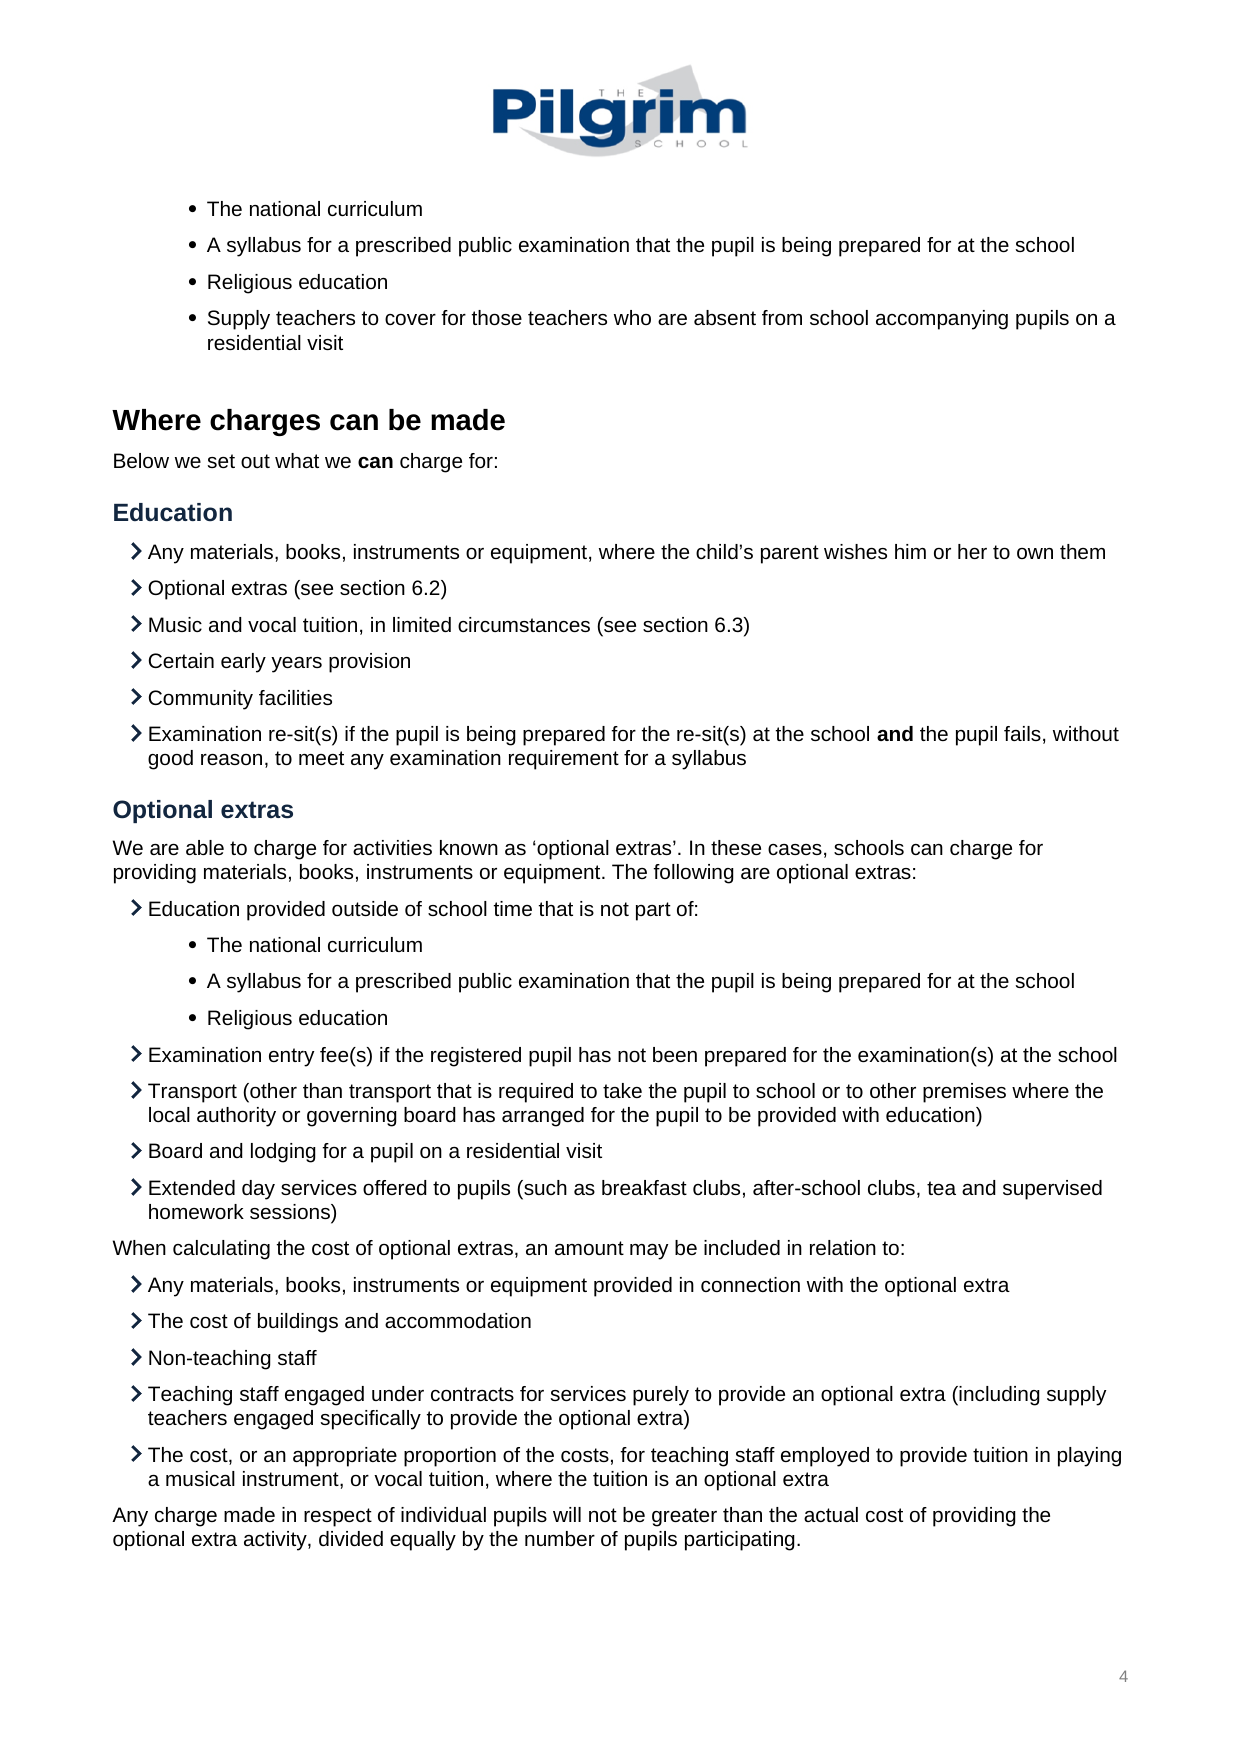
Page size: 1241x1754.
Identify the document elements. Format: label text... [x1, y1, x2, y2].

text Non-teaching staff [130, 1346, 1128, 1369]
picture [131, 724, 142, 742]
picture [131, 1045, 142, 1062]
picture [131, 1142, 142, 1159]
text Religious education [189, 1006, 1128, 1030]
text Any materials, books, instruments or equipment, where the child’s parent wishes him or her to own them [130, 539, 1128, 563]
picture [131, 1385, 142, 1402]
text Examination entry fee(s) if the registered pupil has not been prepared for the examination(s) at the school [130, 1042, 1128, 1066]
picture [131, 1178, 142, 1196]
picture [131, 651, 142, 669]
text The cost of buildings and accommodation [130, 1309, 1128, 1333]
text Certain early years provision [130, 649, 1128, 673]
text Examination re-sit(s) if the pupil is being prepared for the re-sit(s) at the school and the pupil fails, without good reason, to meet any examination requirement for a syllabus [130, 722, 1128, 770]
picture [131, 1312, 142, 1329]
text Any charge made in respect of individual pupils will not be greater than the actual cost of providing the optional extra activity, divided equally by the number of pupils participating. [112, 1503, 1128, 1551]
text Religious education [189, 270, 1128, 294]
text Education [112, 498, 1128, 527]
picture [131, 1275, 142, 1293]
text A syllabus for a prescribed public examination that the pupil is being prepared for at the school [189, 233, 1128, 257]
subtitle Where charges can be made [112, 403, 1128, 437]
text Any materials, books, instruments or equipment provided in connection with the optional extra [130, 1273, 1128, 1297]
text When calculating the cost of optional extras, an amount may be included in relation to: [112, 1236, 1128, 1260]
picture [131, 1348, 142, 1366]
picture [131, 1445, 142, 1462]
text The national curriculum [189, 197, 1128, 221]
picture [131, 542, 142, 560]
picture [131, 899, 142, 916]
text A syllabus for a prescribed public examination that the pupil is being prepared for at the school [189, 969, 1128, 993]
text Supply teachers to cover for those teachers who are absent from school accompanying pupils on a residential visit [189, 306, 1128, 354]
text The national curriculum [189, 933, 1128, 957]
text Board and lodging for a pupil on a residential visit [130, 1139, 1128, 1163]
text Community facilities [130, 685, 1128, 709]
text Extended day services offered to pupils (such as breakfast clubs, after-school clubs, tea and supervised homework sessions) [130, 1176, 1128, 1224]
text Optional extras [112, 795, 1128, 823]
picture [131, 1081, 142, 1099]
text Transport (other than transport that is required to take the pupil to school or to other premises where the local authority or governing board has arranged for the pupil to be provided with education) [130, 1079, 1128, 1127]
text Education provided outside of school time that is not part of: [130, 896, 1128, 920]
picture [485, 59, 755, 161]
text The cost, or an appropriate proportion of the costs, for teaching staff employed to provide tuition in playing a musical instrument, or vocal tuition, where the tuition is an optional extra [130, 1442, 1128, 1490]
text Below we set out what we can charge for: [112, 449, 1128, 473]
text Music and vocal tuition, in limited circumstances (see section 6.3) [130, 612, 1128, 636]
picture [131, 615, 142, 632]
text Teaching staff engaged under contracts for services purely to provide an optional extra (including supply teachers engaged specifically to provide the optional extra) [130, 1382, 1128, 1430]
text We are able to charge for activities known as ‘optional extras’. In these cases, schools can charge for providing materials, books, instruments or equipment. The following are optional extras: [112, 836, 1128, 884]
text Optional extras (see section 6.2) [130, 576, 1128, 600]
picture [131, 688, 142, 705]
picture [131, 579, 142, 596]
